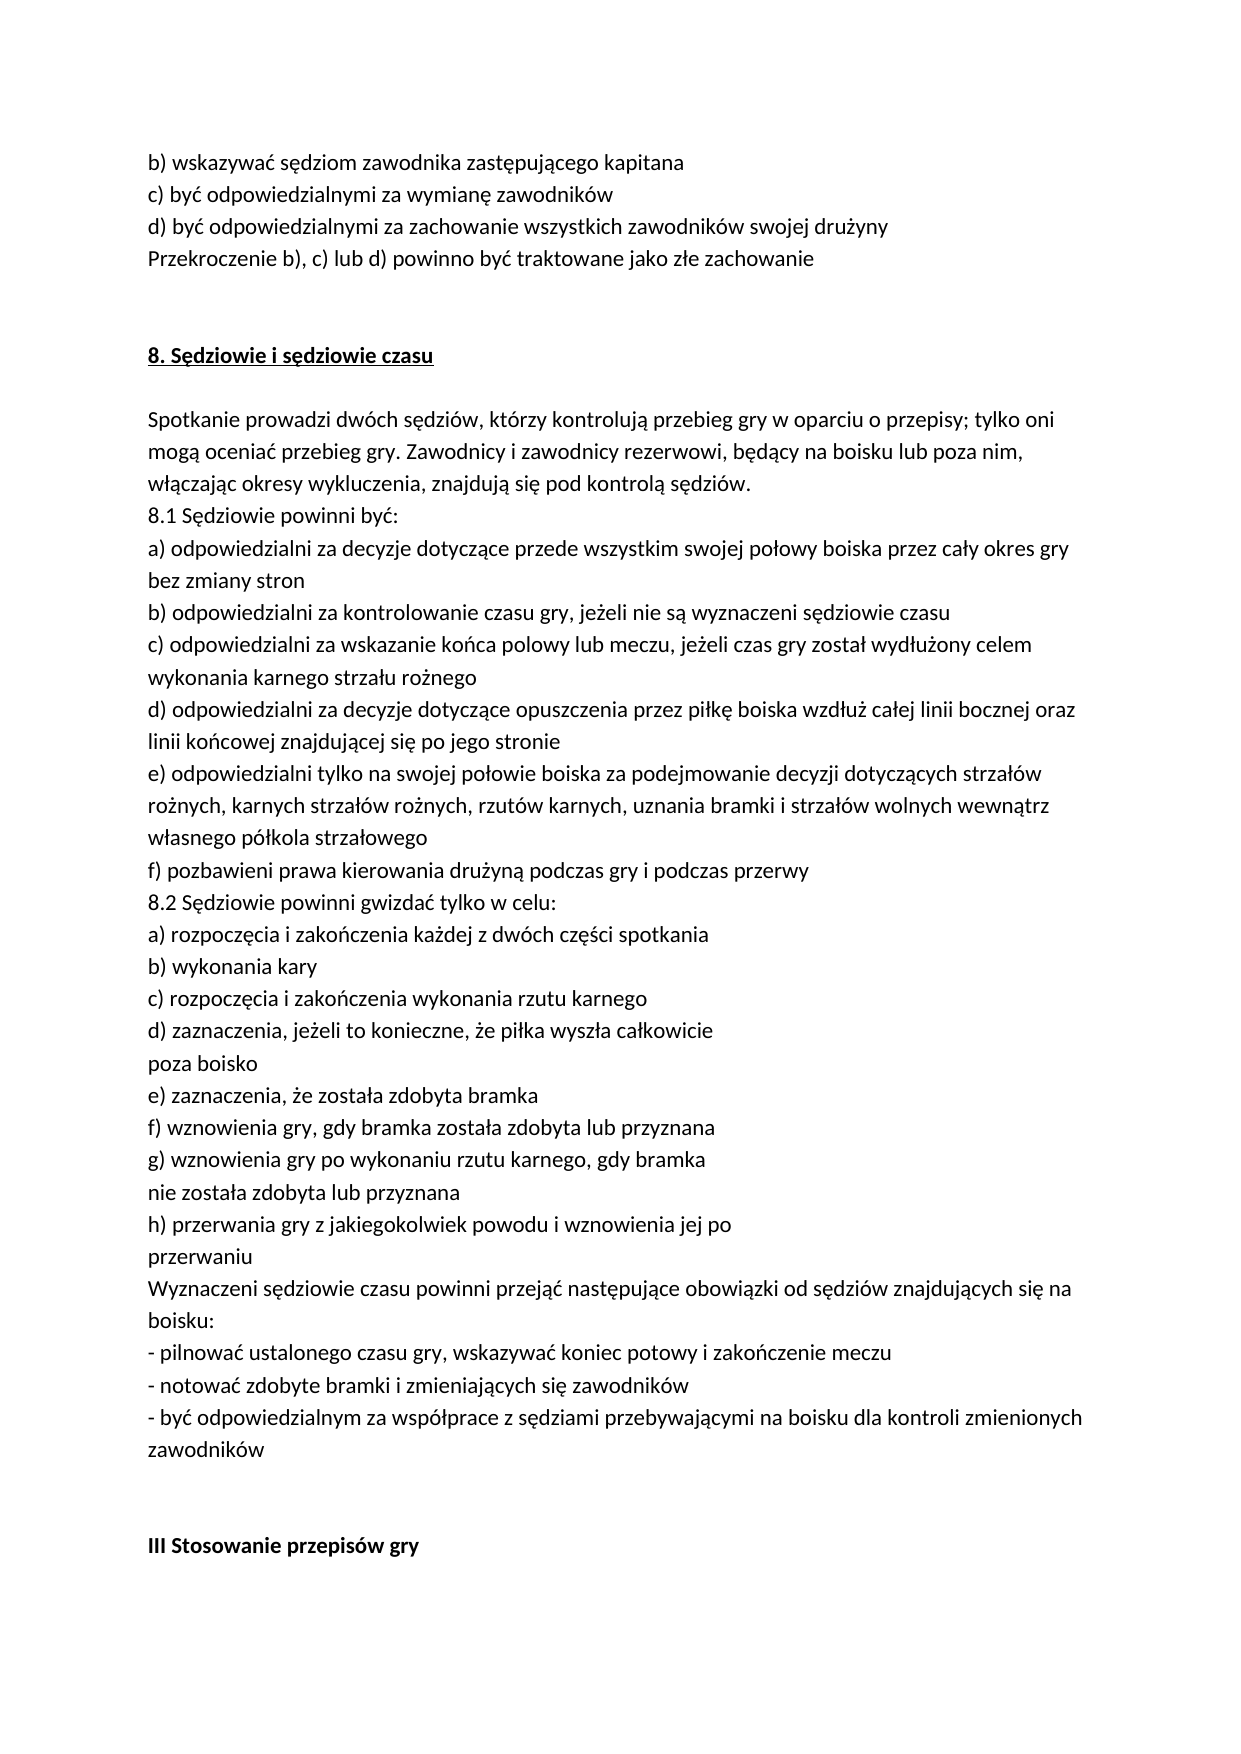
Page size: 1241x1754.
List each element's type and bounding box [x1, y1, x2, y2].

text [148, 148, 1093, 1592]
